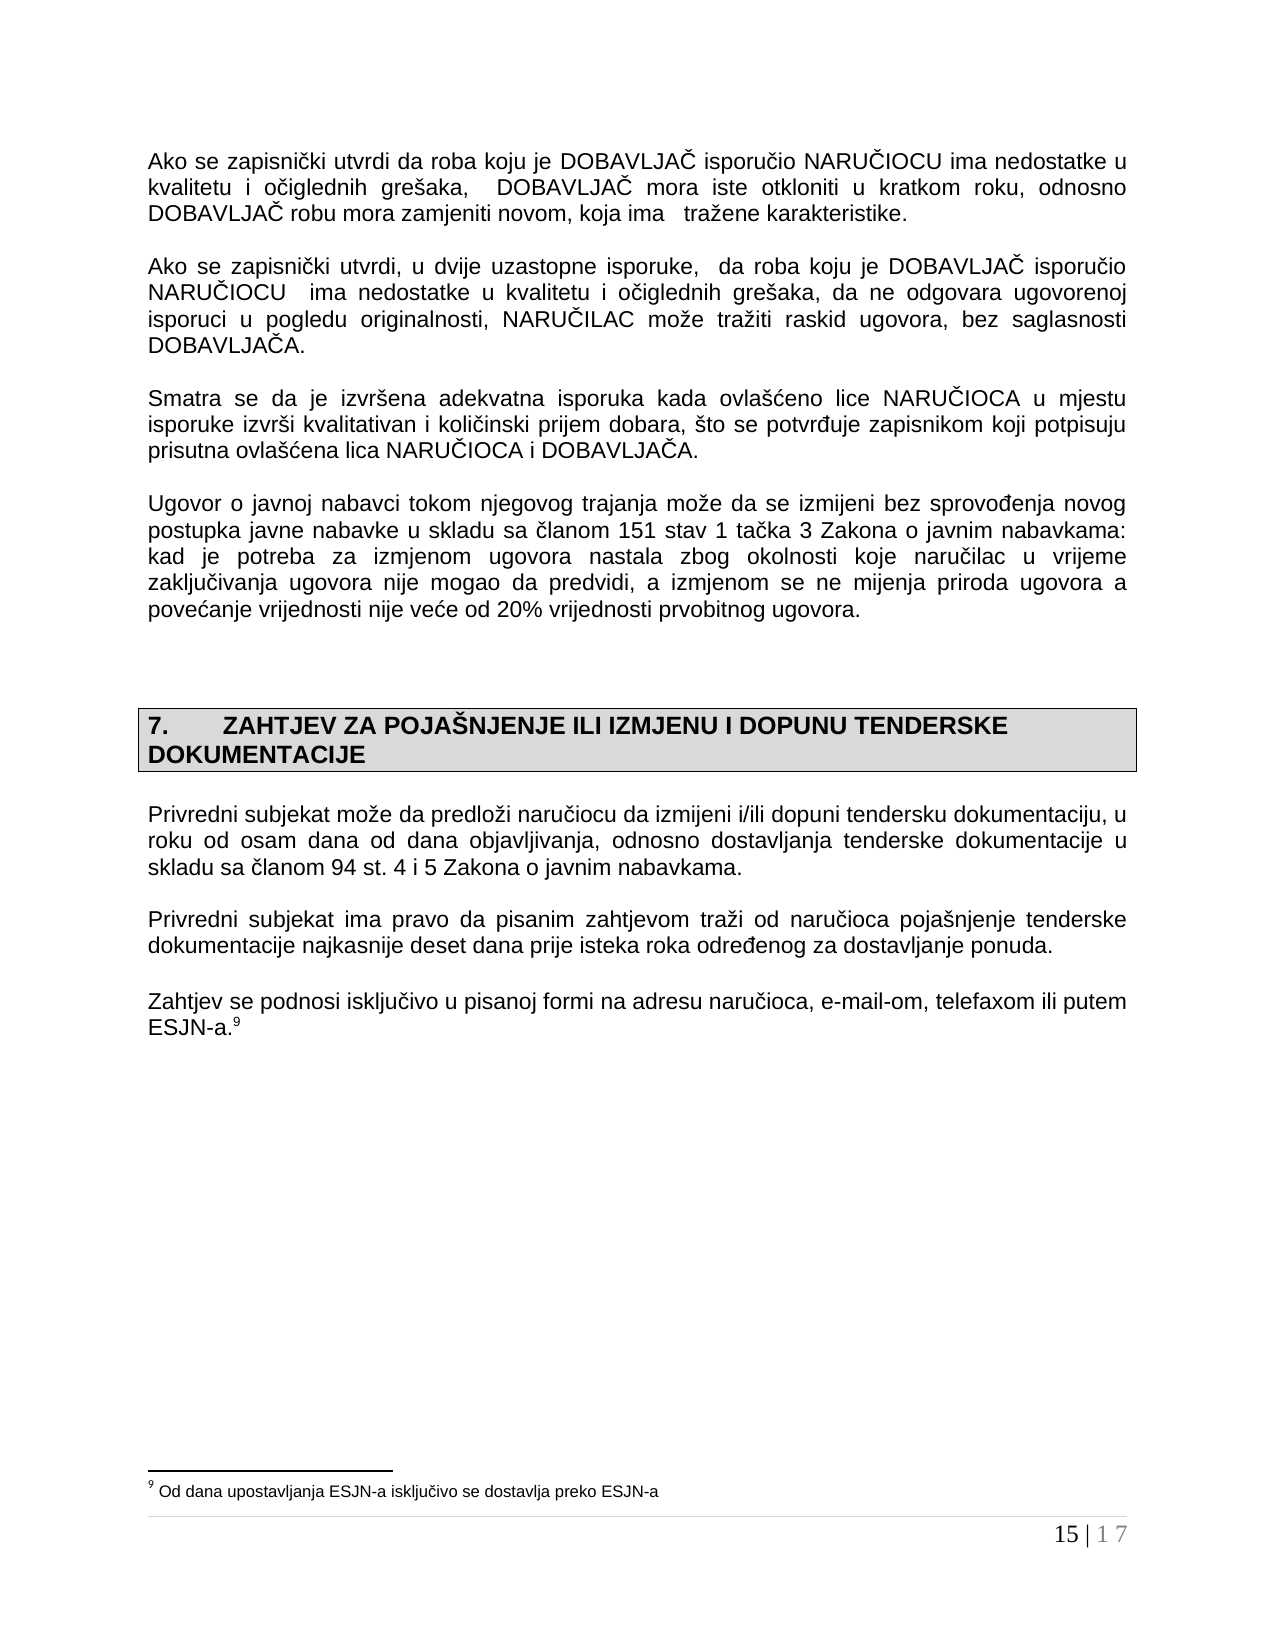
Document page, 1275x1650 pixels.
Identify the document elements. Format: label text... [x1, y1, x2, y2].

text Zahtjev se podnosi isključivo u pisanoj formi na adresu naručioca, e-mail-om, telefaxom ili putem ESJN-a. [148, 988, 1127, 1040]
text Ako se zapisnički utvrdi da roba koju je DOBAVLJAČ isporučio NARUČIOCU ima nedostatke u kvalitetu i očiglednih grešaka, DOBAVLJAČ mora iste otkloniti u kratkom roku, odnosno DOBAVLJAČ robu mora zamjeniti novom, koja ima tražene karakteristike. [148, 148, 1127, 227]
text Ako se zapisnički utvrdi, u dvije uzastopne isporuke, da roba koju je DOBAVLJAČ isporučio NARUČIOCU ima nedostatke u kvalitetu i očiglednih grešaka, da ne odgovara ugovorenoj isporuci u pogledu originalnosti, NARUČILAC može tražiti raskid ugovora, bez saglasnosti DOBAVLJAČA. [148, 253, 1127, 358]
text Smatra se da je izvršena adekvatna isporuka kada ovlašćeno lice NARUČIOCA u mjestu isporuke izvrši kvalitativan i količinski prijem dobara, što se potvrđuje zapisnikom koji potpisuju prisutna ovlašćena lica NARUČIOCA i DOBAVLJAČA. [148, 385, 1127, 464]
text Ugovor o javnoj nabavci tokom njegovog trajanja može da se izmijeni bez sprovođenja novog postupka javne nabavke u skladu sa članom 151 stav 1 tačka 3 Zakona o javnim nabavkama: kad je potreba za izmjenom ugovora nastala zbog okolnosti koje naručilac u vrijeme zaključivanja ugovora nije mogao da predvidi, a izmjenom se ne mijenja priroda ugovora a povećanje vrijednosti nije veće od 20% vrijednosti prvobitnog ugovora. [148, 490, 1127, 622]
list ZAHTJEV ZA POJAŠNJENJE ILI IZMJENU I DOPUNU TENDERSKE DOKUMENTACIJE [139, 709, 1136, 771]
text Privredni subjekat ima pravo da pisanim zahtjevom traži od naručioca pojašnjenje tenderske dokumentacije najkasnije deset dana prije isteka roka određenog za dostavljanje ponuda. [148, 906, 1127, 959]
text Privredni subjekat može da predloži naručiocu da izmijeni i/ili dopuni tendersku dokumentaciju, u roku od osam dana od dana objavljivanja, odnosno dostavljanja tenderske dokumentacije u skladu sa članom 94 st. 4 i 5 Zakona o javnim nabavkama. [148, 801, 1127, 880]
